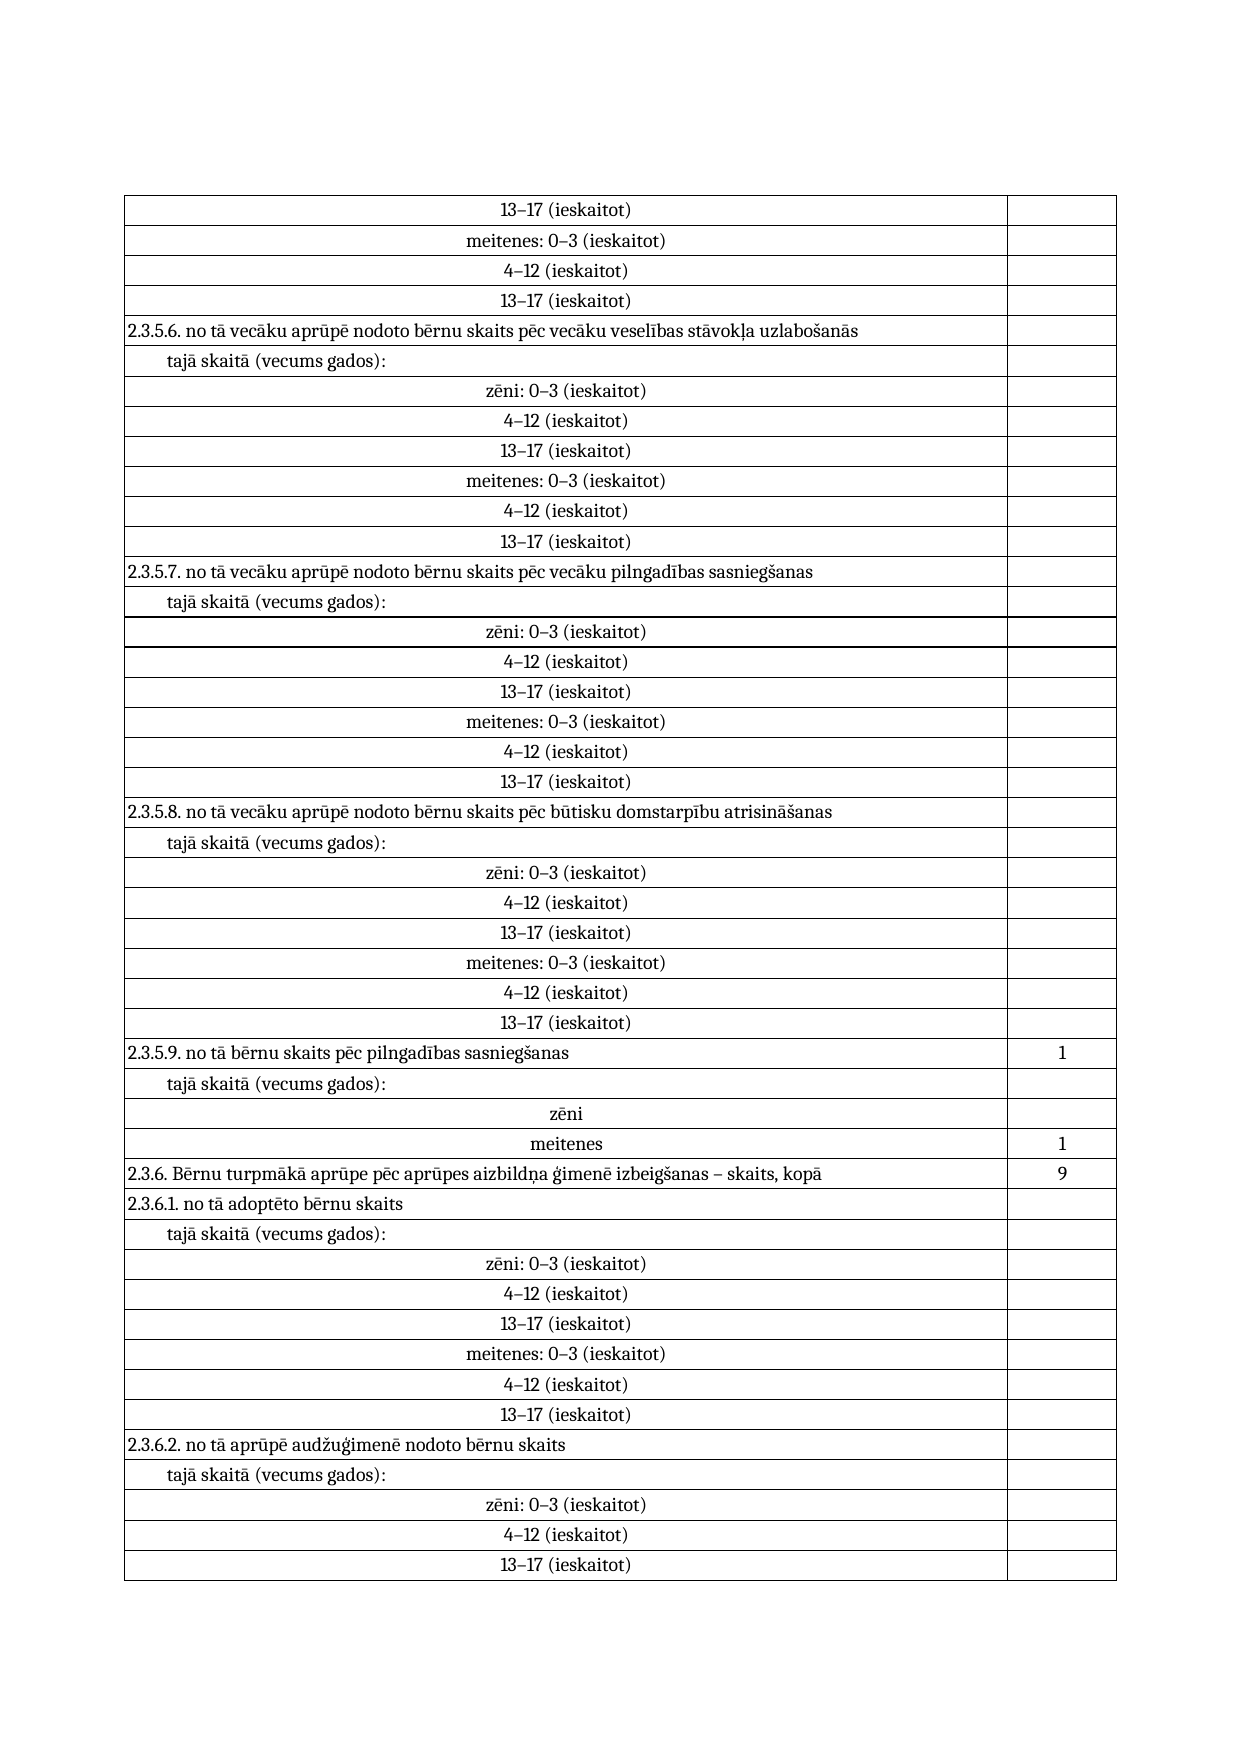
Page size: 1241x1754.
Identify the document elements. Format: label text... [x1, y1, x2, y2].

table_cell [1008, 738, 1116, 767]
table_cell meitenes: 0–3 (ieskaitot) [125, 708, 1007, 737]
table_cell meitenes [125, 1129, 1007, 1158]
table_cell [1008, 286, 1116, 315]
table_cell [1008, 407, 1116, 436]
table_cell [1008, 1220, 1116, 1248]
table_cell 1 [1008, 1039, 1116, 1068]
table_cell 13–17 (ieskaitot) [125, 1310, 1007, 1339]
table_cell [1008, 557, 1116, 586]
table_cell [1008, 708, 1116, 737]
table_cell 13–17 (ieskaitot) [125, 768, 1007, 797]
table_cell 2.3.6.1. no tā adoptēto bērnu skaits [125, 1189, 1007, 1218]
table_cell zēni: 0–3 (ieskaitot) [125, 377, 1007, 406]
table_cell [1008, 1430, 1116, 1459]
table_cell [1008, 979, 1116, 1008]
table_cell 13–17 (ieskaitot) [125, 1400, 1007, 1429]
table_cell tajā skaitā (vecums gados): [125, 1220, 1007, 1248]
table_cell zēni: 0–3 (ieskaitot) [125, 1250, 1007, 1279]
table_cell 2.3.5.6. no tā vecāku aprūpē nodoto bērnu skaits pēc vecāku veselības stāvokļa uzlabošanās [125, 316, 1007, 345]
table_cell [1008, 618, 1116, 646]
table_cell 4–12 (ieskaitot) [125, 497, 1007, 526]
table_cell [1008, 949, 1116, 978]
table_cell [1008, 1551, 1116, 1580]
table_cell [1008, 1340, 1116, 1369]
table_cell meitenes: 0–3 (ieskaitot) [125, 467, 1007, 496]
table_cell [1008, 828, 1116, 857]
table_cell [1008, 1280, 1116, 1309]
table_cell 13–17 (ieskaitot) [125, 437, 1007, 466]
table_cell 2.3.6.2. no tā aprūpē audžuģimenē nodoto bērnu skaits [125, 1430, 1007, 1459]
table_cell 4–12 (ieskaitot) [125, 979, 1007, 1008]
table_cell [1008, 437, 1116, 466]
table_cell [1008, 196, 1116, 225]
table_cell [1008, 919, 1116, 947]
table_cell [1008, 1400, 1116, 1429]
table_cell tajā skaitā (vecums gados): [125, 346, 1007, 376]
table_cell [1008, 1521, 1116, 1549]
table_cell [1008, 1370, 1116, 1399]
table_cell [1008, 1009, 1116, 1038]
table_cell tajā skaitā (vecums gados): [125, 1460, 1007, 1489]
table_cell [1008, 497, 1116, 526]
table_cell meitenes: 0–3 (ieskaitot) [125, 949, 1007, 978]
table_cell [1008, 377, 1116, 406]
table_cell tajā skaitā (vecums gados): [125, 1069, 1007, 1098]
table_cell [1008, 798, 1116, 827]
table_cell [1008, 888, 1116, 917]
table_cell zēni: 0–3 (ieskaitot) [125, 618, 1007, 646]
table_cell [1008, 346, 1116, 376]
table_cell [1008, 226, 1116, 255]
table_cell tajā skaitā (vecums gados): [125, 587, 1007, 616]
table_cell 2.3.6. Bērnu turpmākā aprūpe pēc aprūpes aizbildņa ģimenē izbeigšanas – skaits, kopā [125, 1159, 1007, 1188]
table_cell 2.3.5.7. no tā vecāku aprūpē nodoto bērnu skaits pēc vecāku pilngadības sasniegšanas [125, 557, 1007, 586]
table_cell 13–17 (ieskaitot) [125, 196, 1007, 225]
table_cell [1008, 1250, 1116, 1279]
table_cell 13–17 (ieskaitot) [125, 919, 1007, 947]
table_cell [1008, 1099, 1116, 1128]
table_cell 13–17 (ieskaitot) [125, 286, 1007, 315]
table_cell meitenes: 0–3 (ieskaitot) [125, 226, 1007, 255]
table_cell [1008, 256, 1116, 285]
table_cell 4–12 (ieskaitot) [125, 1521, 1007, 1549]
table_cell [1008, 1490, 1116, 1519]
table_cell 4–12 (ieskaitot) [125, 1280, 1007, 1309]
table_cell 13–17 (ieskaitot) [125, 678, 1007, 707]
table_cell [1008, 768, 1116, 797]
table_cell zēni [125, 1099, 1007, 1128]
table_cell [1008, 467, 1116, 496]
table_cell [1008, 678, 1116, 707]
table_cell tajā skaitā (vecums gados): [125, 828, 1007, 857]
table_cell [1008, 527, 1116, 556]
table_cell 13–17 (ieskaitot) [125, 1009, 1007, 1038]
table_cell [1008, 1189, 1116, 1218]
table_cell zēni: 0–3 (ieskaitot) [125, 858, 1007, 887]
table_cell [1008, 1310, 1116, 1339]
table_cell 4–12 (ieskaitot) [125, 738, 1007, 767]
table_cell [1008, 1460, 1116, 1489]
table_cell 4–12 (ieskaitot) [125, 888, 1007, 917]
table_cell [1008, 648, 1116, 677]
table_cell [1008, 1069, 1116, 1098]
table_cell 13–17 (ieskaitot) [125, 527, 1007, 556]
table_cell zēni: 0–3 (ieskaitot) [125, 1490, 1007, 1519]
table_cell meitenes: 0–3 (ieskaitot) [125, 1340, 1007, 1369]
table_cell [1008, 858, 1116, 887]
table_cell 2.3.5.9. no tā bērnu skaits pēc pilngadības sasniegšanas [125, 1039, 1007, 1068]
table_cell 4–12 (ieskaitot) [125, 1370, 1007, 1399]
table_cell 4–12 (ieskaitot) [125, 256, 1007, 285]
table_cell 4–12 (ieskaitot) [125, 407, 1007, 436]
table_cell 13–17 (ieskaitot) [125, 1551, 1007, 1580]
table_cell [1008, 316, 1116, 345]
table_cell 1 [1008, 1129, 1116, 1158]
table_cell [1008, 587, 1116, 616]
table_cell 9 [1008, 1159, 1116, 1188]
table_cell 4–12 (ieskaitot) [125, 648, 1007, 677]
table_cell 2.3.5.8. no tā vecāku aprūpē nodoto bērnu skaits pēc būtisku domstarpību atrisināšanas [125, 798, 1007, 827]
